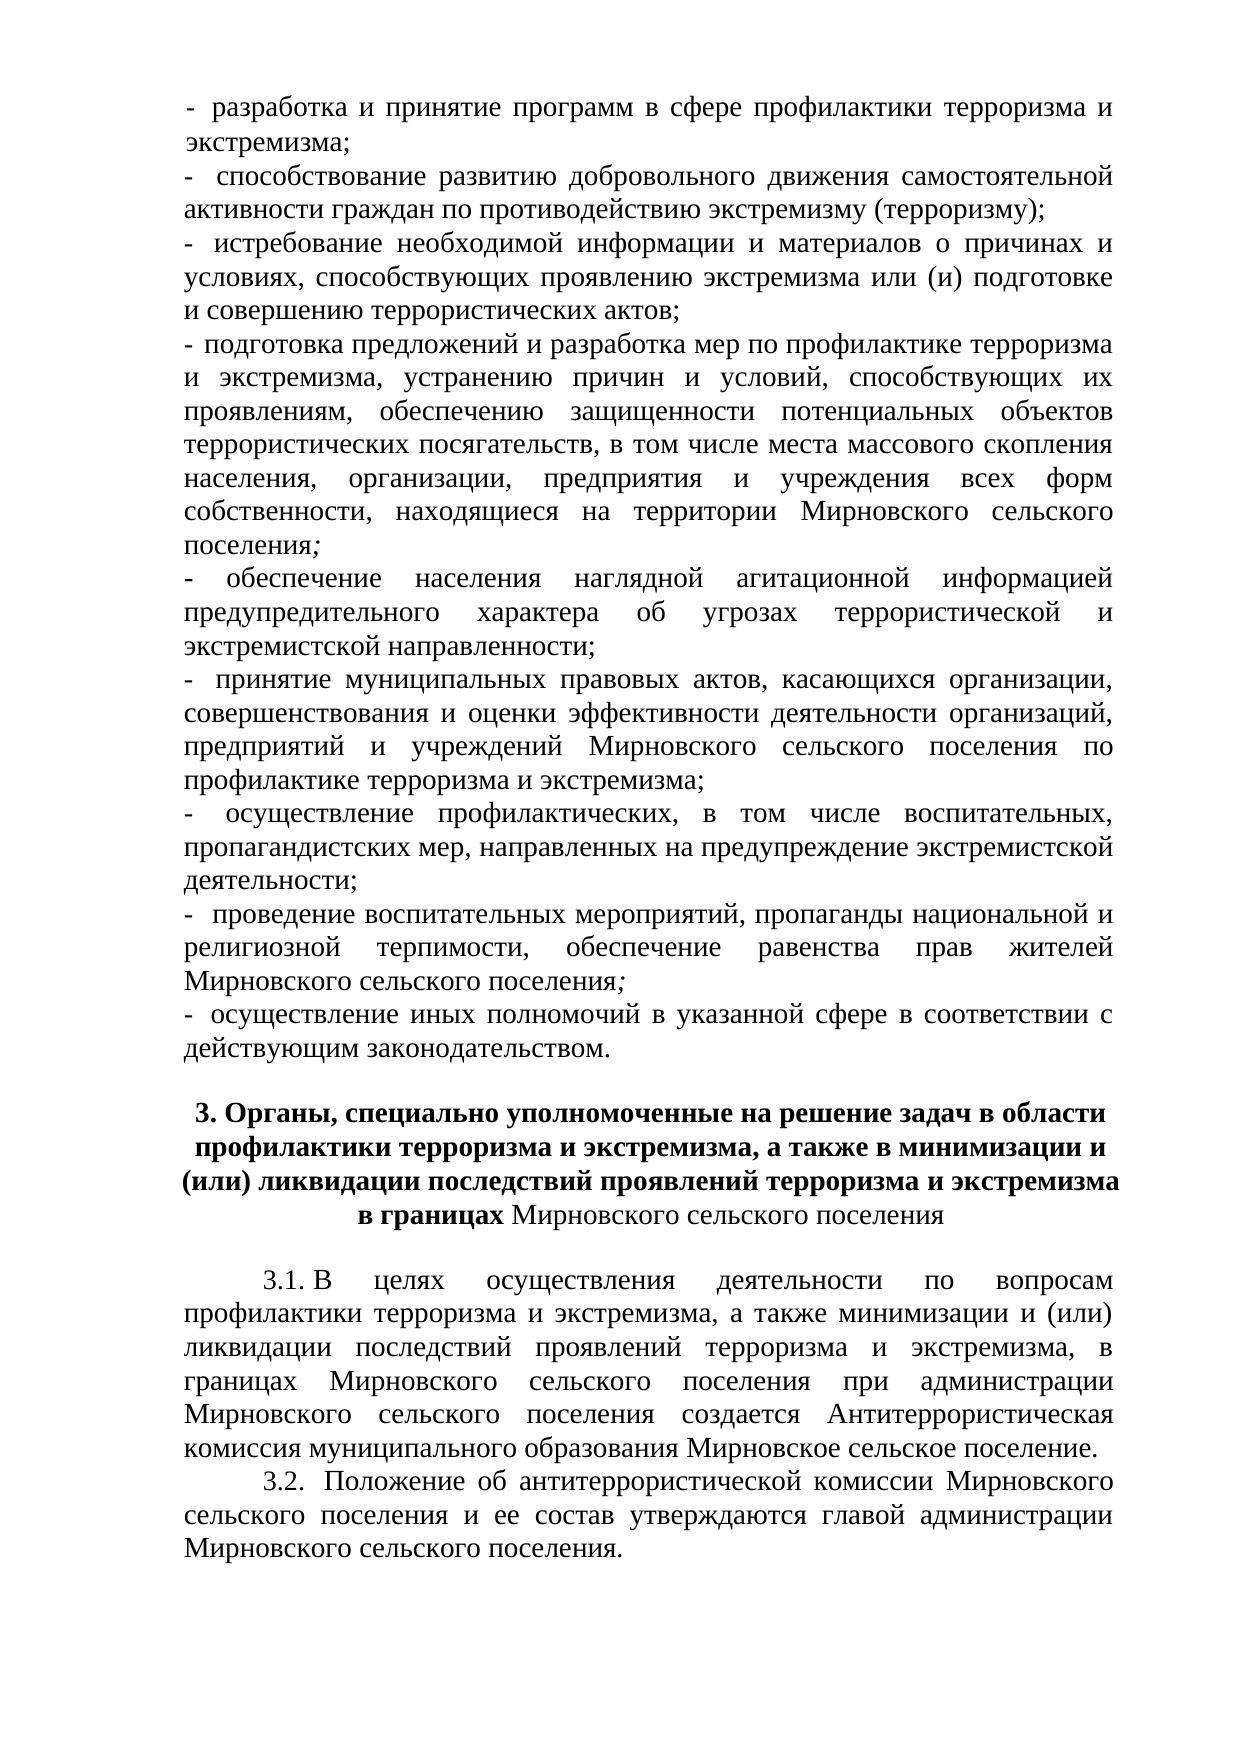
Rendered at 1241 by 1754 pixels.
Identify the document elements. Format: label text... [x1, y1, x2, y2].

list истребование необходимой информации и материалов о причинах и условиях, способствующих проявлению экстремизма или (и) подготовке и совершению террористических актов; [183, 226, 1114, 326]
list В целях осуществления деятельности по вопросам профилактики терроризма и экстремизма, а также минимизации и (или) ликвидации последствий проявлений терроризма и экстремизма, в границах Мирновского сельского поселения при администрации Мирновского сельского поселения создается Антитеррористическая комиссия муниципального образования Мирновское сельское поселение. [183, 1263, 1114, 1464]
list осуществление профилактических, в том числе воспитательных, пропагандистских мер, направленных на предупреждение экстремистской деятельности; [183, 796, 1114, 897]
list принятие муниципальных правовых актов, касающихся организации, совершенствования и оценки эффективности деятельности организаций, предприятий и учреждений Мирновского сельского поселения по профилактике терроризма и экстремизма; [183, 662, 1114, 796]
text - обеспечение населения наглядной агитационной информацией предупредительного характера об угрозах террористической и экстремистской направленности; [183, 561, 1114, 662]
list проведение воспитательных мероприятий, пропаганды национальной и религиозной терпимости, обеспечение равенства прав жителей Мирновского сельского поселения; [183, 897, 1114, 997]
list разработка и принятие программ в сфере профилактики терроризма и экстремизма; [186, 89, 1114, 159]
list осуществление иных полномочий в указанной сфере в соответствии с действующим законодательством. [183, 997, 1114, 1064]
text 3. Органы, специально уполномоченные на решение задач в области профилактики терроризма и экстремизма, а также в минимизации и (или) ликвидации последствий проявлений терроризма и экстремизма в границах Мирновского сельского поселения [179, 1095, 1122, 1231]
list подготовка предложений и разработка мер по профилактике терроризма и экстремизма, устранению причин и условий, способствующих их проявлениям, обеспечению защищенности потенциальных объектов террористических посягательств, в том числе места массового скопления населения, организации, предприятия и учреждения всех форм собственности, находящиеся на территории Мирновского сельского поселения; [183, 326, 1114, 561]
list Положение об антитеррористической комиссии Мирновского сельского поселения и ее состав утверждаются главой администрации Мирновского сельского поселения. [183, 1464, 1114, 1564]
list способствование развитию добровольного движения самостоятельной активности граждан по противодействию экстремизму (терроризму); [183, 159, 1114, 226]
